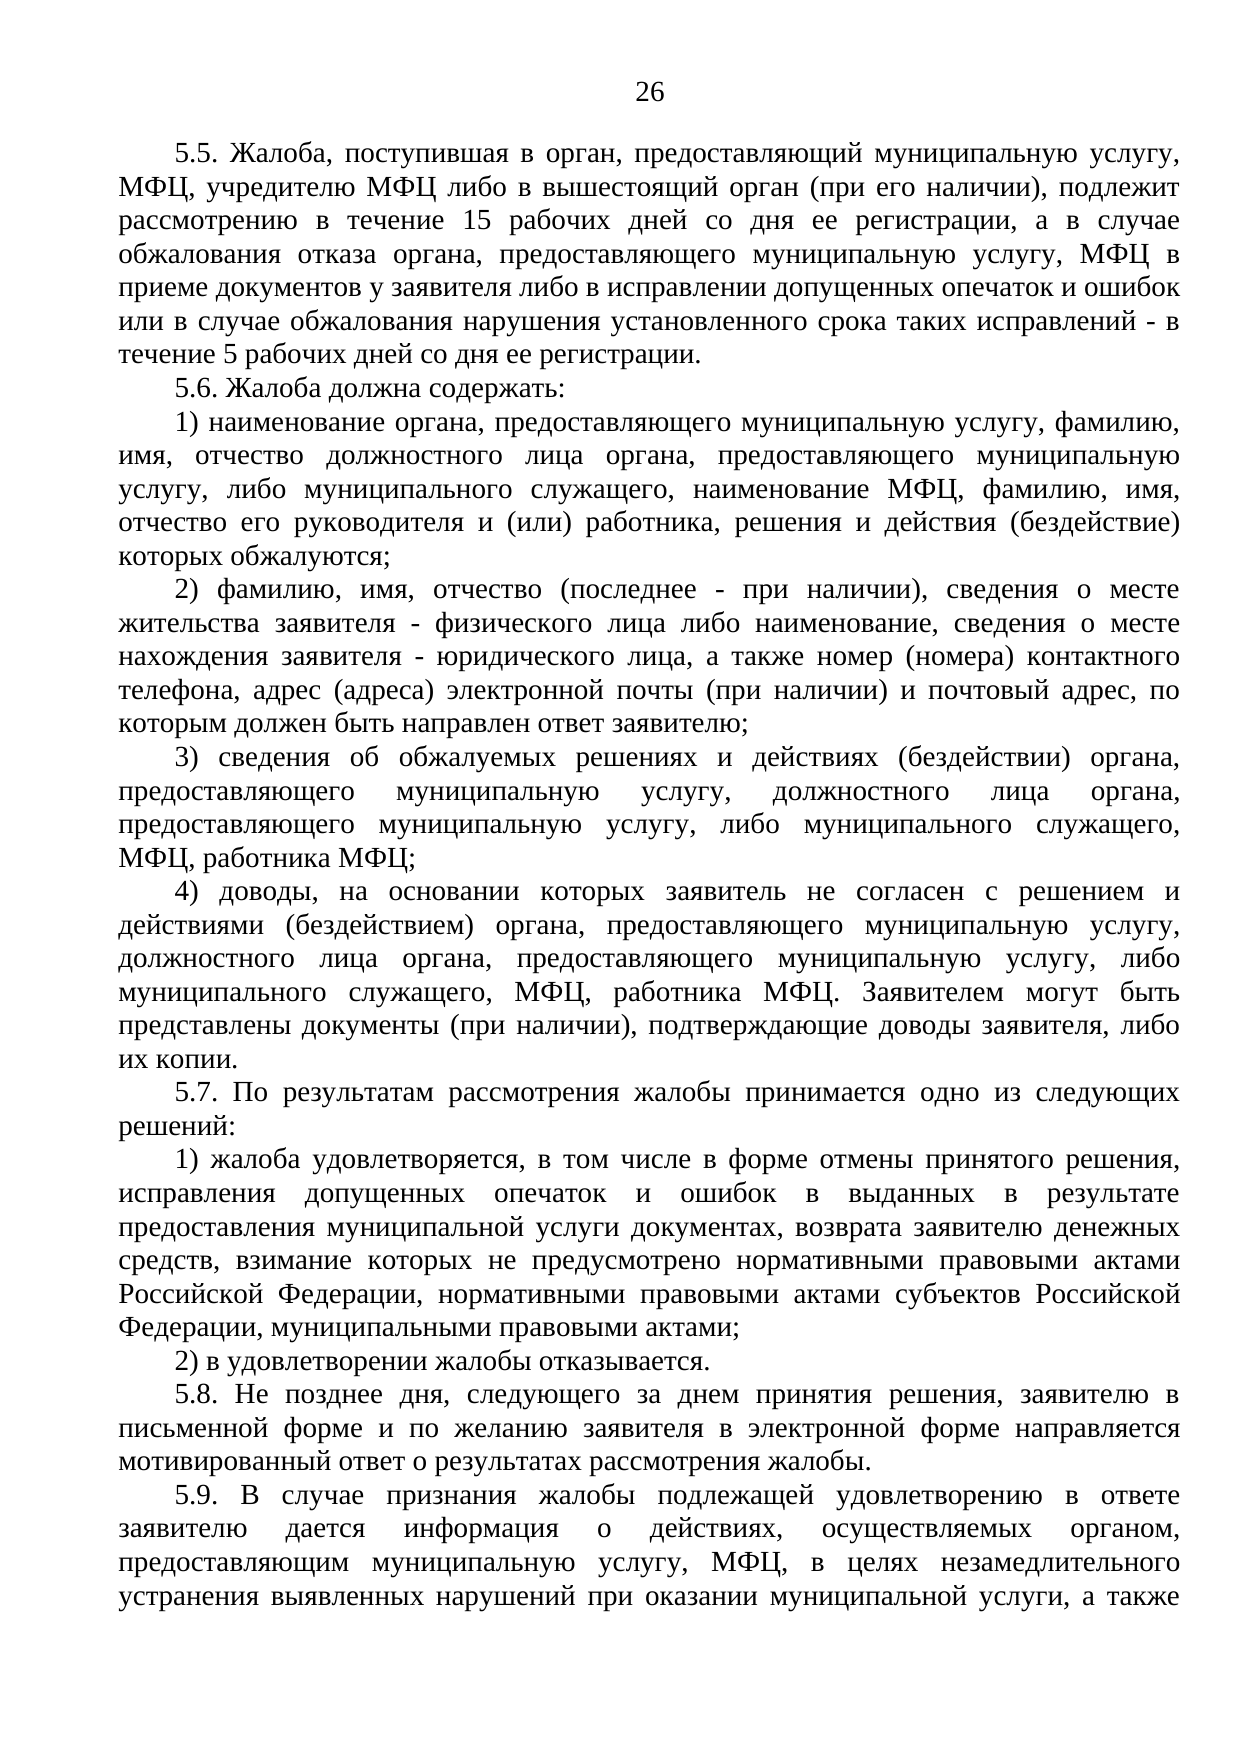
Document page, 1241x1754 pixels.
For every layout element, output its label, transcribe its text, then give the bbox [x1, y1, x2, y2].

text 5.7. По результатам рассмотрения жалобы принимается одно из следующих решений: [118, 1074, 1181, 1142]
text 5.8. Не позднее дня, следующего за днем принятия решения, заявителю в письменной форме и по желанию заявителя в электронной форме направляется мотивированный ответ о результатах рассмотрения жалобы. [118, 1376, 1181, 1477]
text 5.6. Жалоба должна содержать: [118, 370, 1181, 404]
text 5.5. Жалоба, поступившая в орган, предоставляющий муниципальную услугу, МФЦ, учредителю МФЦ либо в вышестоящий орган (при его наличии), подлежит рассмотрению в течение 15 рабочих дней со дня ее регистрации, а в случае обжалования отказа органа, предоставляющего муниципальную услугу, МФЦ в приеме документов у заявителя либо в исправлении допущенных опечаток и ошибок или в случае обжалования нарушения установленного срока таких исправлений - в течение 5 рабочих дней со дня ее регистрации. [118, 135, 1181, 370]
text 1) жалоба удовлетворяется, в том числе в форме отмены принятого решения, исправления допущенных опечаток и ошибок в выданных в результате предоставления муниципальной услуги документах, возврата заявителю денежных средств, взимание которых не предусмотрено нормативными правовыми актами Российской Федерации, нормативными правовыми актами субъектов Российской Федерации, муниципальными правовыми актами; [118, 1142, 1181, 1343]
text 3) сведения об обжалуемых решениях и действиях (бездействии) органа, предоставляющего муниципальную услугу, должностного лица органа, предоставляющего муниципальную услугу, либо муниципального служащего, МФЦ, работника МФЦ; [118, 739, 1181, 873]
text 2) фамилию, имя, отчество (последнее - при наличии), сведения о месте жительства заявителя - физического лица либо наименование, сведения о месте нахождения заявителя - юридического лица, а также номер (номера) контактного телефона, адрес (адреса) электронной почты (при наличии) и почтовый адрес, по которым должен быть направлен ответ заявителю; [118, 571, 1181, 739]
text 2) в удовлетворении жалобы отказывается. [118, 1343, 1181, 1376]
text 4) доводы, на основании которых заявитель не согласен с решением и действиями (бездействием) органа, предоставляющего муниципальную услугу, должностного лица органа, предоставляющего муниципальную услугу, либо муниципального служащего, МФЦ, работника МФЦ. Заявителем могут быть представлены документы (при наличии), подтверждающие доводы заявителя, либо их копии. [118, 873, 1181, 1074]
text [118, 1477, 1181, 1611]
text 1) наименование органа, предоставляющего муниципальную услугу, фамилию, имя, отчество должностного лица органа, предоставляющего муниципальную услугу, либо муниципального служащего, наименование МФЦ, фамилию, имя, отчество его руководителя и (или) работника, решения и действия (бездействие) которых обжалуются; [118, 404, 1181, 571]
